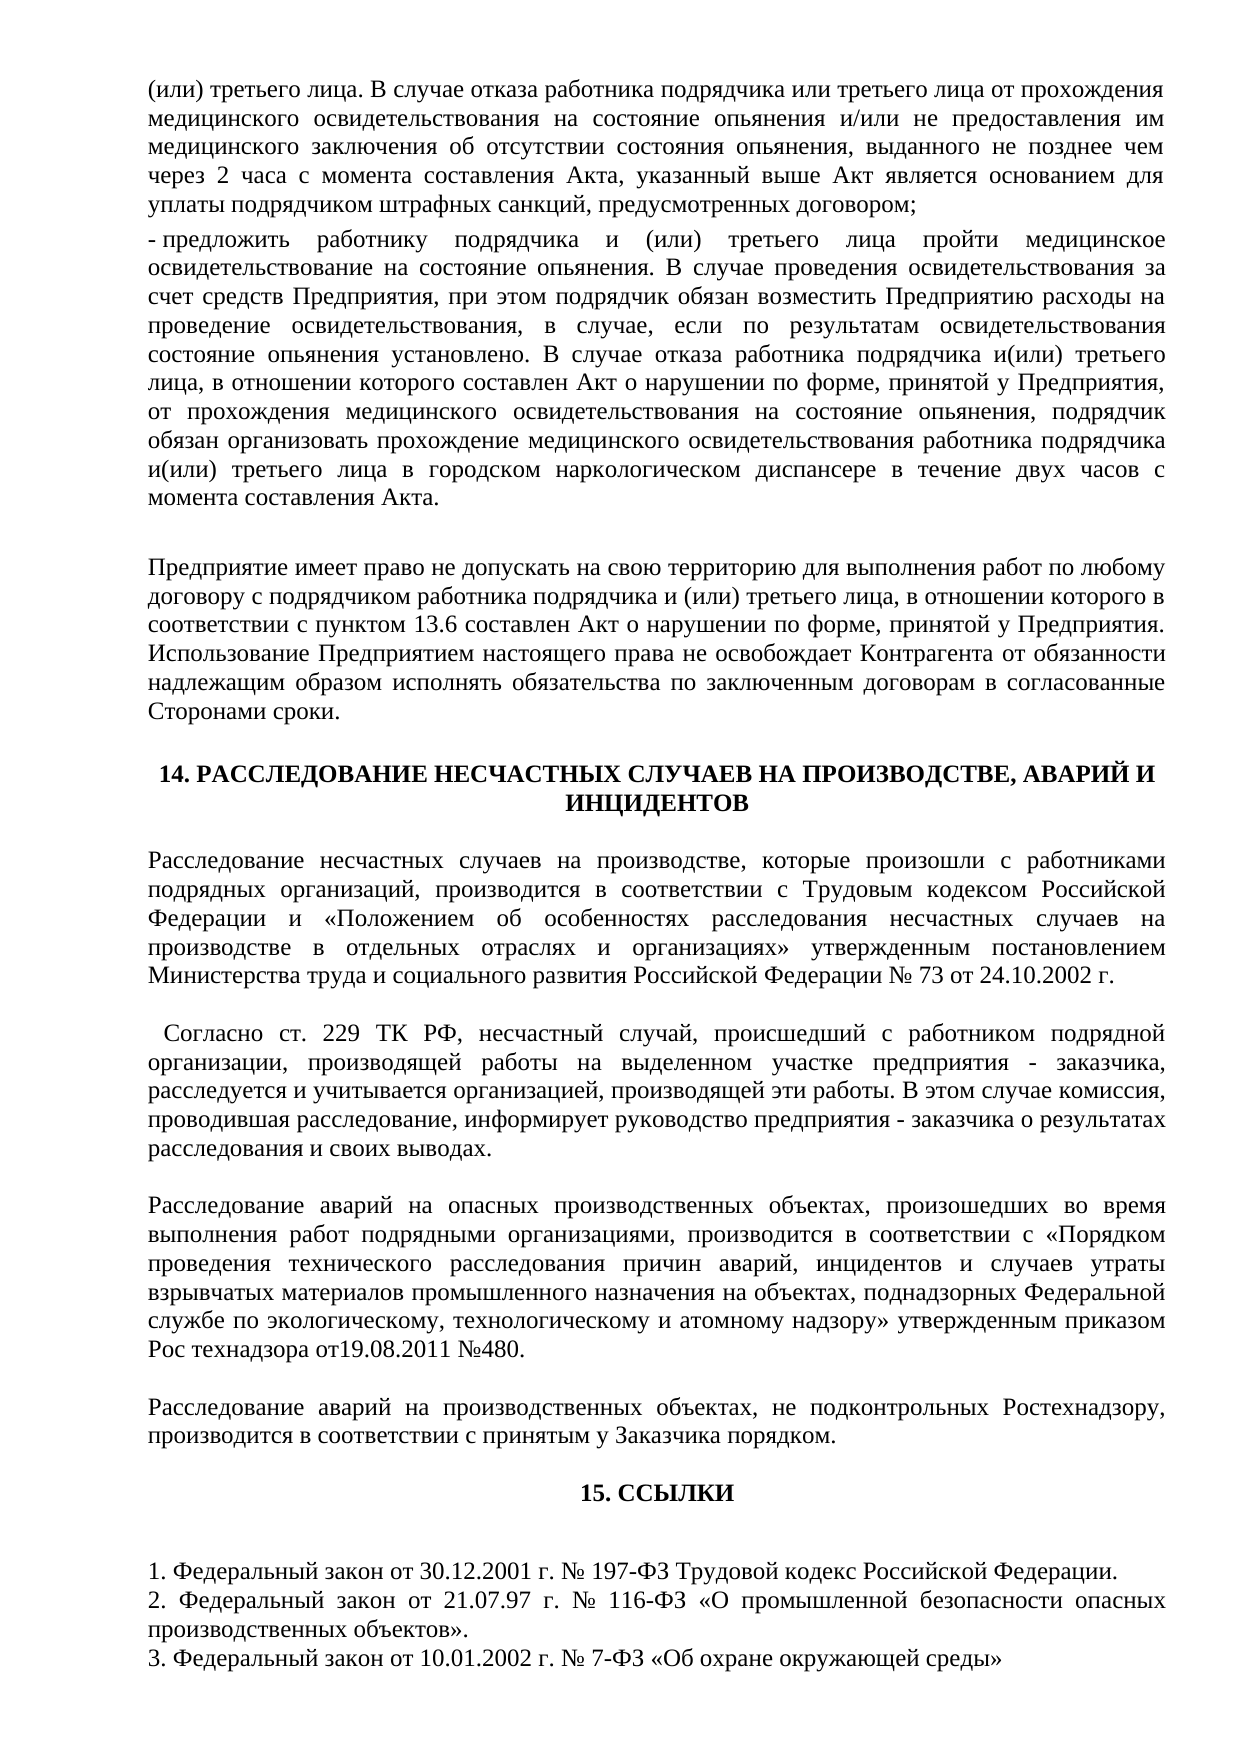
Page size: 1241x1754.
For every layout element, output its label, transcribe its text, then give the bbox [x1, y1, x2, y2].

text 15. ССЫЛКИ [148, 1478, 1167, 1507]
text 14. РАССЛЕДОВАНИЕ НЕСЧАСТНЫХ СЛУЧАЕВ НА ПРОИЗВОДСТВЕ, АВАРИЙ И ИНЦИДЕНТОВ [148, 759, 1167, 817]
text - предложить работнику подрядчика и (или) третьего лица пройти медицинское освидетельствование на состояние опьянения. В случае проведения освидетельствования за счет средств Предприятия, при этом подрядчик обязан возместить Предприятию расходы на проведение освидетельствования, в случае, если по результатам освидетельствования состояние опьянения установлено. В случае отказа работника подрядчика и(или) третьего лица, в отношении которого составлен Акт о нарушении по форме, принятой у Предприятия, от прохождения медицинского освидетельствования на состояние опьянения, подрядчик обязан организовать прохождение медицинского освидетельствования работника подрядчика и(или) третьего лица в городском наркологическом диспансере в течение двух часов с момента составления Акта. [148, 224, 1167, 511]
text Расследование аварий на производственных объектах, не подконтрольных Ростехнадзору, производится в соответствии с принятым у Заказчика порядком. [148, 1392, 1167, 1449]
text 1. Федеральный закон от 30.12.2001 г. № 197-ФЗ Трудовой кодекс Российской Федерации. [148, 1556, 1167, 1585]
text Расследование несчастных случаев на производстве, которые произошли с работниками подрядных организаций, производится в соответствии с Трудовым кодексом Российской Федерации и «Положением об особенностях расследования несчастных случаев на производстве в отдельных отраслях и организациях» утвержденным постановлением Министерства труда и социального развития Российской Федерации № 73 от 24.10.2002 г. [148, 846, 1167, 989]
text Согласно ст. 229 ТК РФ, несчастный случай, происшедший с работником подрядной организации, производящей работы на выделенном участке предприятия - заказчика, расследуется и учитывается организацией, производящей эти работы. В этом случае комиссия, проводившая расследование, информирует руководство предприятия - заказчика о результатах расследования и своих выводах. [148, 1018, 1167, 1162]
text Предприятие имеет право не допускать на свою территорию для выполнения работ по любому договору с подрядчиком работника подрядчика и (или) третьего лица, в отношении которого в соответствии с пунктом 13.6 составлен Акт о нарушении по форме, принятой у Предприятия. Использование Предприятием настоящего права не освобождает Контрагента от обязанности надлежащим образом исполнять обязательства по заключенным договорам в согласованные Сторонами сроки. [148, 552, 1167, 724]
text 2. Федеральный закон от 21.07.97 г. № 116-ФЗ «О промышленной безопасности опасных производственных объектов». [148, 1585, 1167, 1643]
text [148, 74, 1165, 218]
text 3. Федеральный закон от 10.01.2002 г. № 7-ФЗ «Об охране окружающей среды» [148, 1643, 1167, 1671]
text Расследование аварий на опасных производственных объектах, произошедших во время выполнения работ подрядными организациями, производится в соответствии с «Порядком проведения технического расследования причин аварий, инцидентов и случаев утраты взрывчатых материалов промышленного назначения на объектах, поднадзорных Федеральной службе по экологическому, технологическому и атомному надзору» утвержденным приказом Рос технадзора от19.08.2011 №480. [148, 1191, 1167, 1363]
